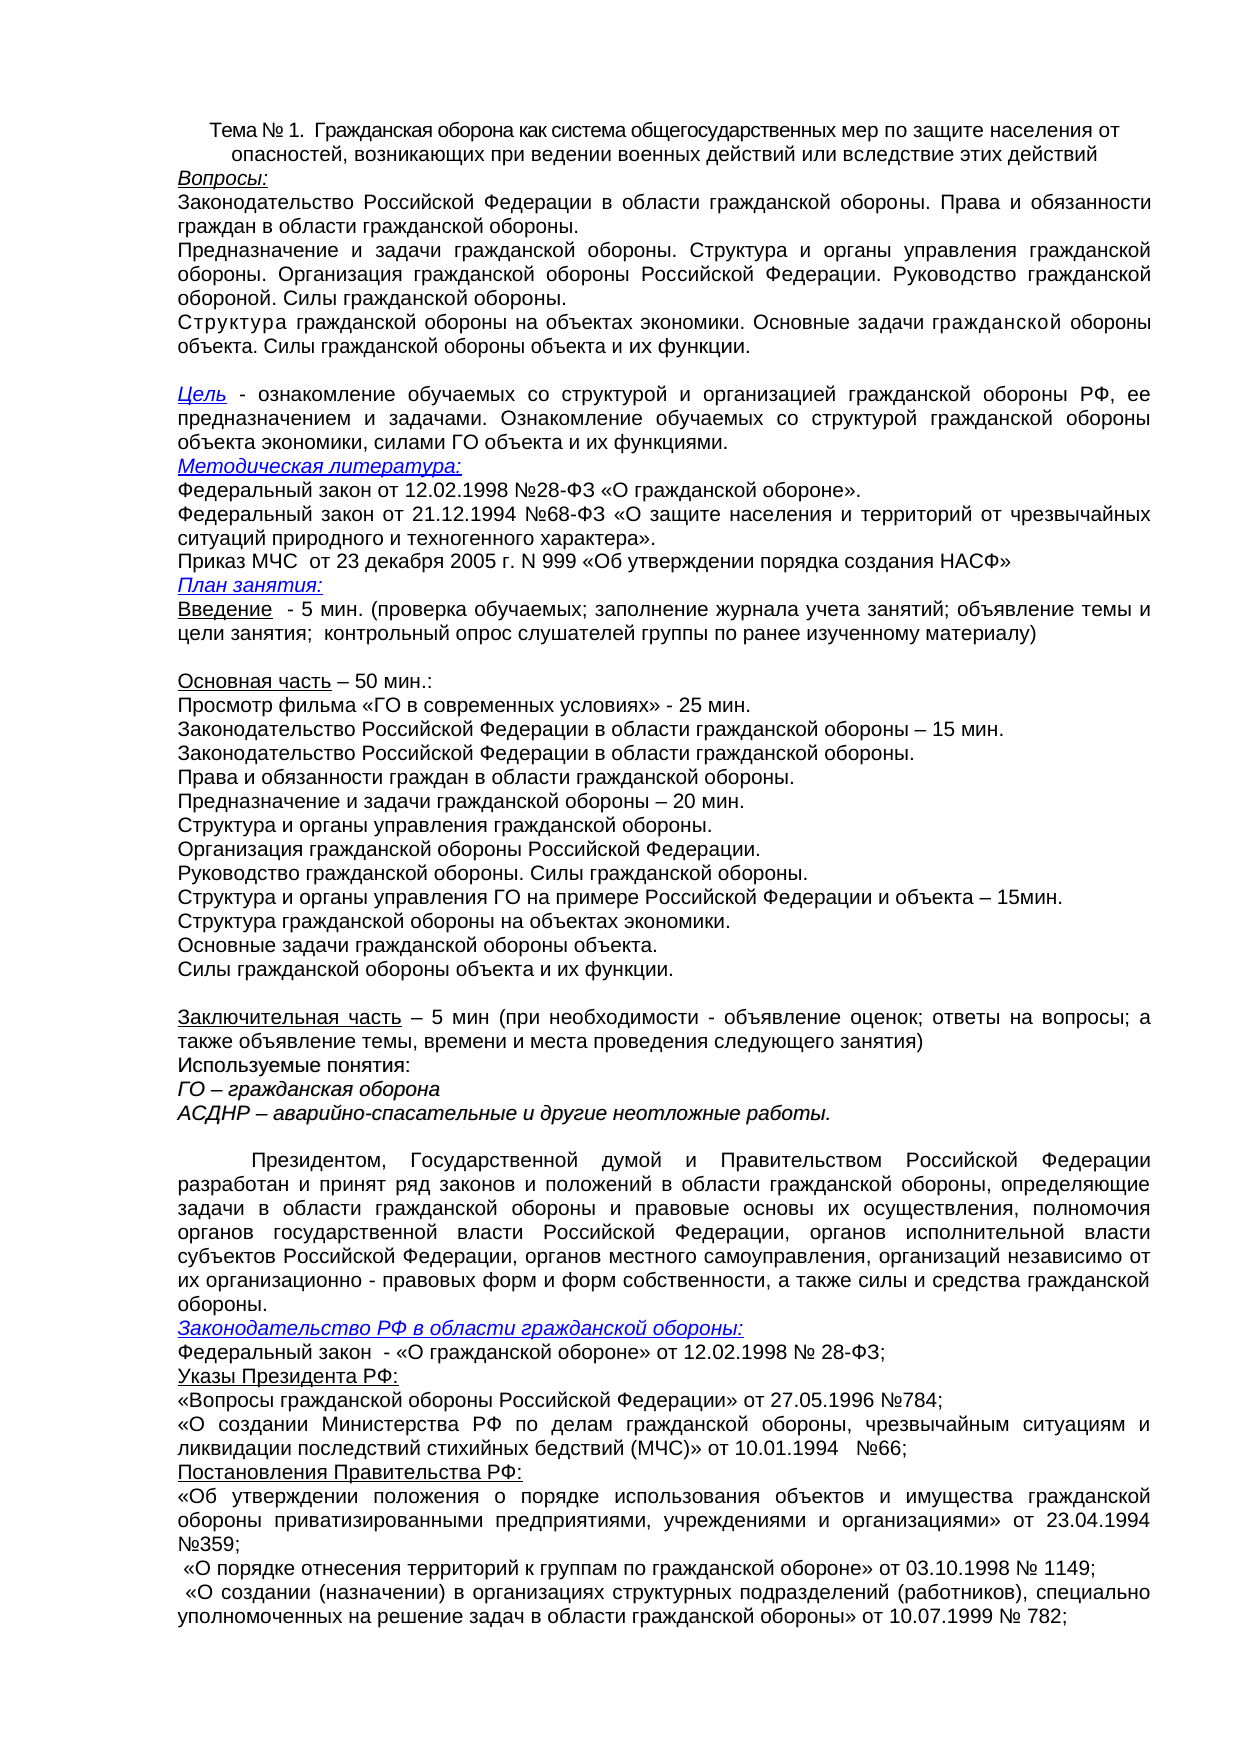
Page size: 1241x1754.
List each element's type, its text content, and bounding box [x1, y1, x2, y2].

text Законодательство РФ в области гражданской обороны: [177, 1316, 1152, 1340]
text Структура гражданской обороны на объектах экономики. [177, 909, 1152, 933]
text Структура и органы управления ГО на примере Российской Федерации и объекта – 15мин. [177, 885, 1152, 909]
text Цель - ознакомление обучаемых со структурой и организацией гражданской обороны РФ, ее предназначением и задачами. Ознакомление обучаемых со структурой гражданской обороны объекта экономики, силами ГО объекта и их функциями. [177, 382, 1152, 453]
text Силы гражданской обороны объекта и их функции. [177, 957, 1152, 981]
text Структура гражданской обороны на объектах экономики. Основные задачи гражданской обороны объекта. Силы гражданской обороны объекта и их функции. [177, 310, 1152, 358]
text Предназначение и задачи гражданской обороны. Структура и органы управления гражданской обороны. Организация гражданской обороны Российской Федерации. Руководство гражданской обороной. Силы гражданской обороны. [177, 238, 1152, 310]
text Просмотр фильма «ГО в современных условиях» - 25 мин. [177, 693, 1152, 717]
text Тема № 1. Гражданская оборона как система общегосударственных мер по защите населения от опасностей, возникающих при ведении военных действий или вследствие этих действий [177, 118, 1152, 166]
text Федеральный закон - «О гражданской обороне» от 12.02.1998 № 28-ФЗ; [177, 1340, 1152, 1364]
text Указы Президента РФ: [177, 1364, 1152, 1388]
text Организация гражданской обороны Российской Федерации. [177, 837, 1152, 861]
text Основные задачи гражданской обороны объекта. [177, 933, 1152, 957]
text Предназначение и задачи гражданской обороны – 20 мин. [177, 789, 1152, 813]
text «Об утверждении положения о порядке использования объектов и имущества гражданской обороны приватизированными предприятиями, учреждениями и организациями» от 23.04.1994 №359; [177, 1484, 1152, 1556]
text План занятия: [177, 573, 1152, 597]
text Используемые понятия: [177, 1052, 1152, 1076]
text Законодательство Российской Федерации в области гражданской обороны – 15 мин. [177, 717, 1152, 741]
text «Вопросы гражданской обороны Российской Федерации» от 27.05.1996 №784; [177, 1388, 1152, 1412]
text «О создании Министерства РФ по делам гражданской обороны, чрезвычайным ситуациям и ликвидации последствий стихийных бедствий (МЧС)» от 10.01.1994 №66; [177, 1412, 1152, 1460]
text Законодательство Российской Федерации в области гражданской обороны. [177, 741, 1152, 765]
text Федеральный закон от 12.02.1998 №28-ФЗ «О гражданской обороне». [177, 477, 1152, 501]
text Структура и органы управления гражданской обороны. [177, 813, 1152, 837]
text Основная часть – 50 мин.: [177, 669, 1152, 693]
text АСДНР – аварийно-спасательные и другие неотложные работы. [177, 1100, 1152, 1124]
text Президентом, Государственной думой и Правительством Российской Федерации разработан и принят ряд законов и положений в области гражданской обороны, определяющие задачи в области гражданской обороны и правовые основы их осуществления, полномочия органов государственной власти Российской Федерации, органов исполнительной власти субъектов Российской Федерации, органов местного самоуправления, организаций независимо от их организационно - правовых форм и форм собственности, а также силы и средства гражданской обороны. [177, 1148, 1152, 1316]
text Заключительная часть – 5 мин (при необходимости - объявление оценок; ответы на вопросы; а также объявление темы, времени и места проведения следующего занятия) [177, 1004, 1152, 1052]
text Приказ МЧС от 23 декабря 2005 г. N 999 «Об утверждении порядка создания НАСФ» [177, 549, 1152, 573]
text Введение - 5 мин. (проверка обучаемых; заполнение журнала учета занятий; объявление темы и цели занятия; контрольный опрос слушателей группы по ранее изученному материалу) [177, 597, 1152, 645]
text Права и обязанности граждан в области гражданской обороны. [177, 765, 1152, 789]
text Постановления Правительства РФ: [177, 1460, 1152, 1484]
text ГО – гражданская оборона [177, 1076, 1152, 1100]
text Методическая литература: [177, 453, 1152, 477]
text «О создании (назначении) в организациях структурных подразделений (работников), специально уполномоченных на решение задач в области гражданской обороны» от 10.07.1999 № 782; [177, 1579, 1152, 1627]
text «О порядке отнесения территорий к группам по гражданской обороне» от 03.10.1998 № 1149; [177, 1556, 1152, 1579]
text Руководство гражданской обороны. Силы гражданской обороны. [177, 861, 1152, 885]
text Вопросы: [177, 166, 1152, 190]
text Федеральный закон от 21.12.1994 №68-ФЗ «О защите населения и территорий от чрезвычайных ситуаций природного и техногенного характера». [177, 501, 1152, 549]
text Законодательство Российской Федерации в области гражданской обороны. Права и обязанности граждан в области гражданской обороны. [177, 190, 1152, 238]
